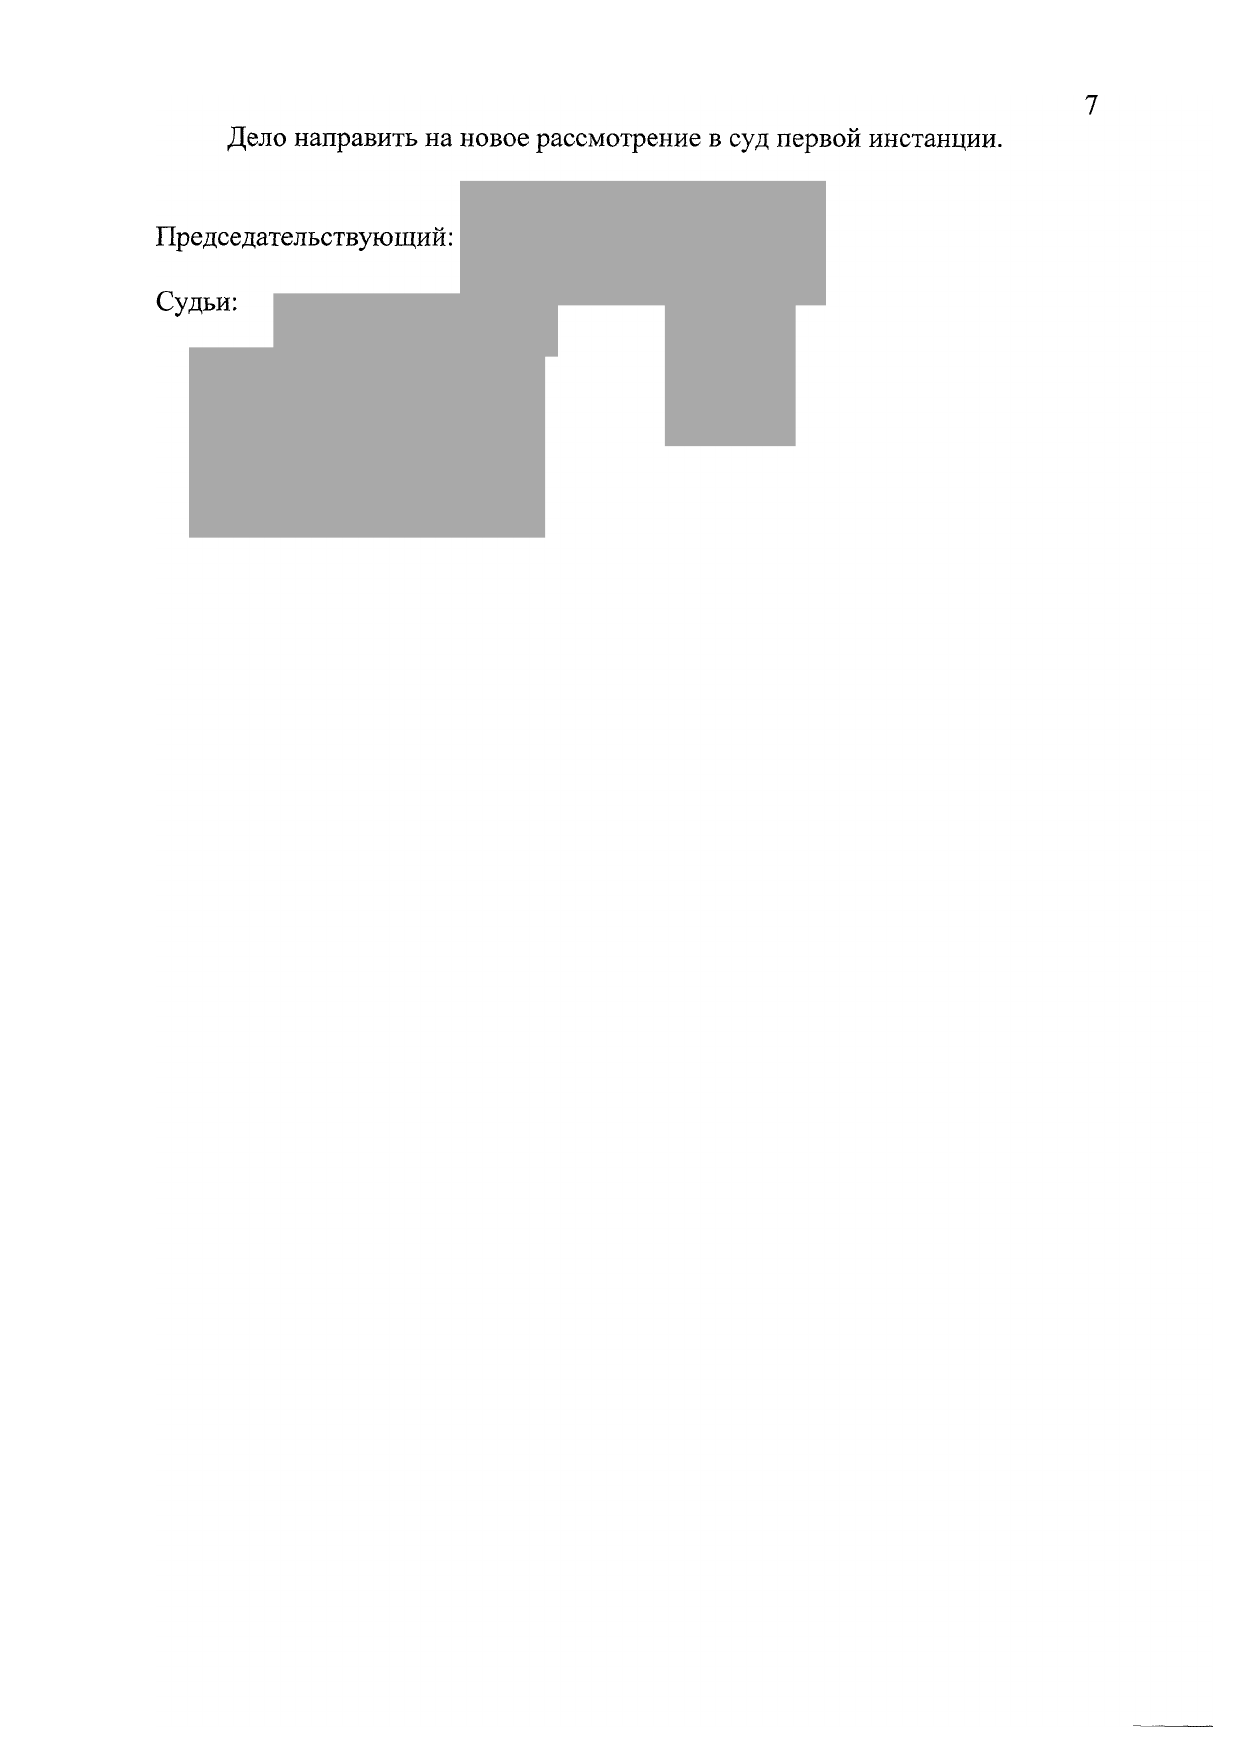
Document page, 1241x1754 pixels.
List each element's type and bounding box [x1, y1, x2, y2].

picture [156, 95, 1213, 1727]
